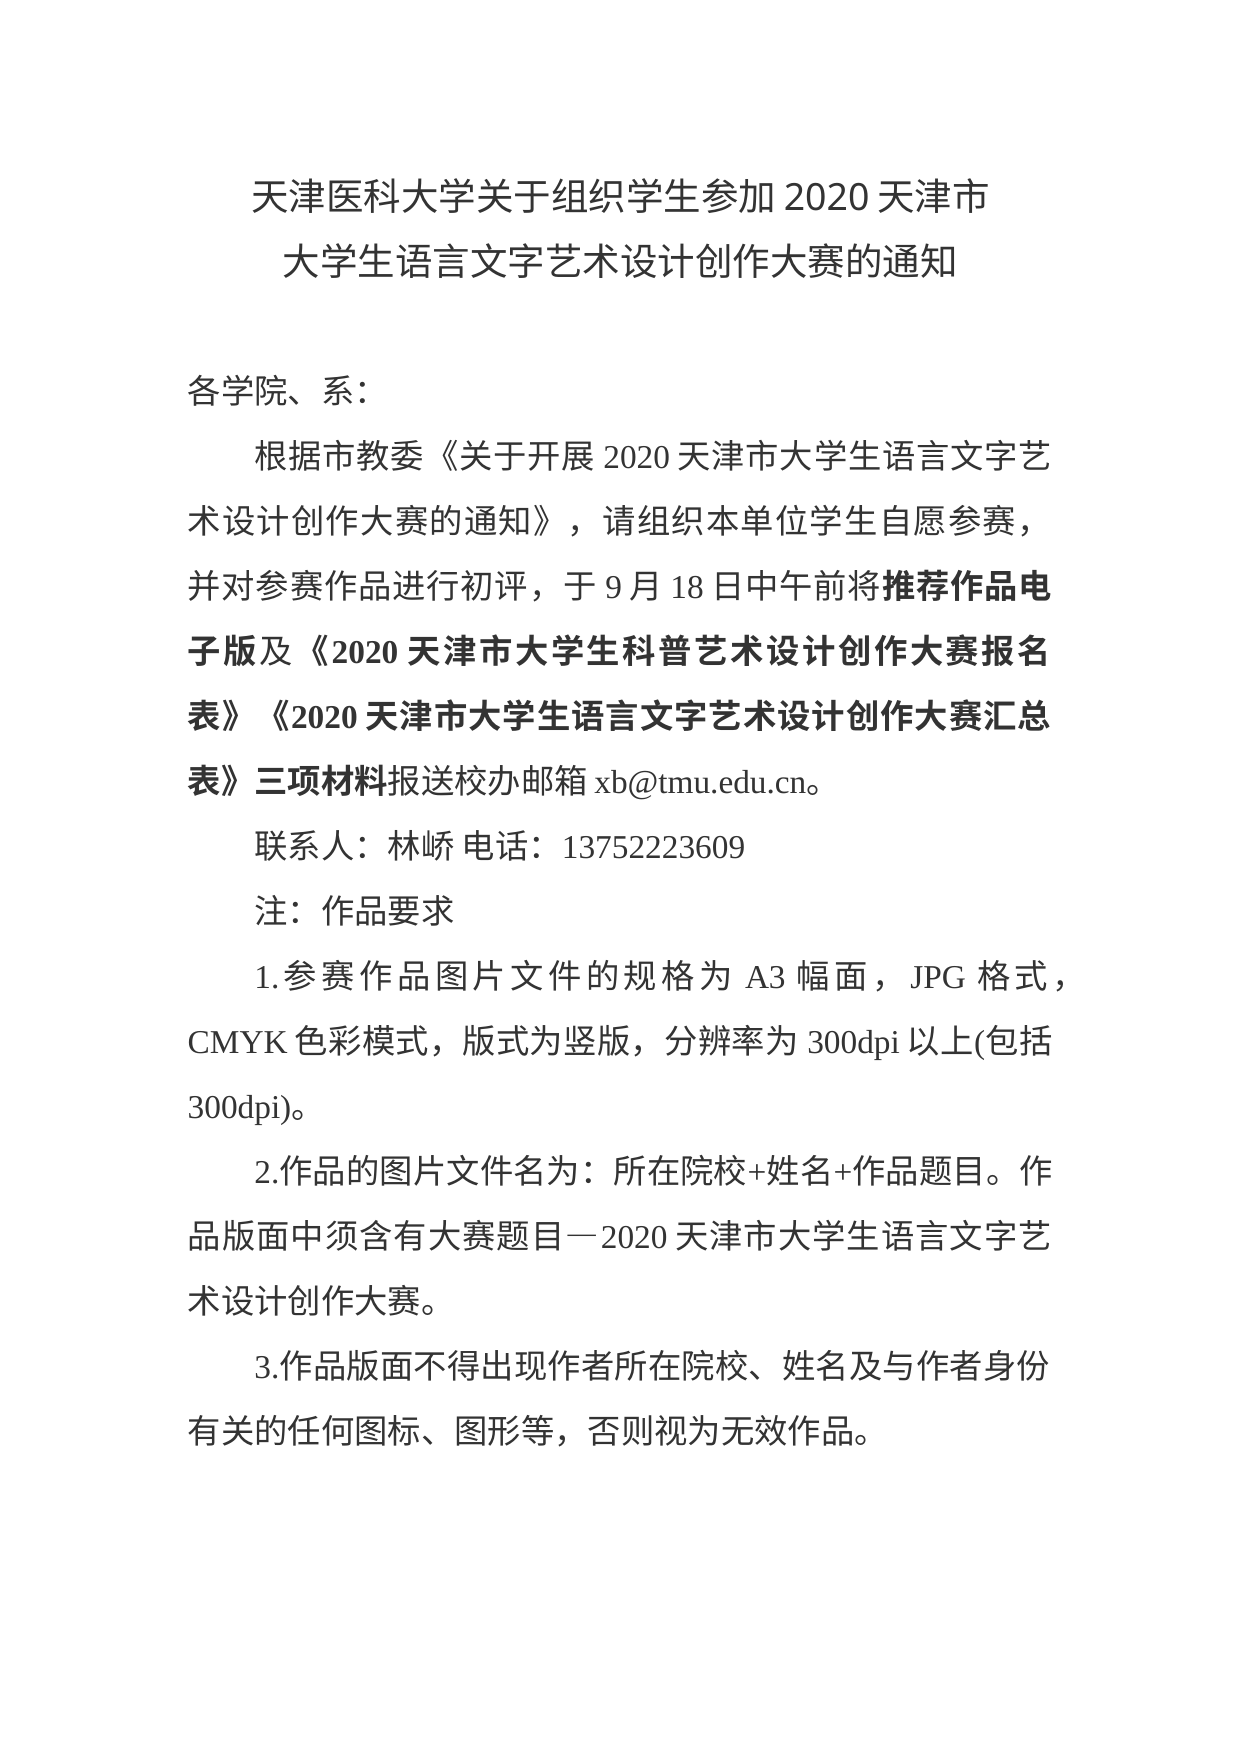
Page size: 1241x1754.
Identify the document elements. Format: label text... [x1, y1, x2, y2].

text 大学生语言文字艺术设计创作大赛的通知 [187, 227, 1053, 292]
text 联系人：林峤 电话：13752223609 [187, 812, 1053, 877]
text 各学院、系： [187, 357, 1053, 422]
text 1.参赛作品图片文件的规格为A3幅面，JPG格式，CMYK色彩模式，版式为竖版，分辨率为300dpi以上(包括300dpi)。 [187, 942, 1053, 1137]
text 3.作品版面不得出现作者所在院校、姓名及与作者身份有关的任何图标、图形等，否则视为无效作品。 [187, 1332, 1053, 1462]
text 天津医科大学关于组织学生参加2020天津市 [187, 162, 1053, 227]
text 根据市教委《关于开展2020天津市大学生语言文字艺术设计创作大赛的通知》，请组织本单位学生自愿参赛，并对参赛作品进行初评，于9月18日中午前将推荐作品电子版及《2020天津市大学生科普艺术设计创作大赛报名表》《2020天津市大学生语言文字艺术设计创作大赛汇总表》三项材料报送校办邮箱xb@tmu.edu.cn。 [187, 422, 1053, 812]
text 2.作品的图片文件名为：所在院校+姓名+作品题目。作品版面中须含有大赛题目—2020天津市大学生语言文字艺术设计创作大赛。 [187, 1137, 1053, 1332]
text 注：作品要求 [187, 877, 1053, 942]
